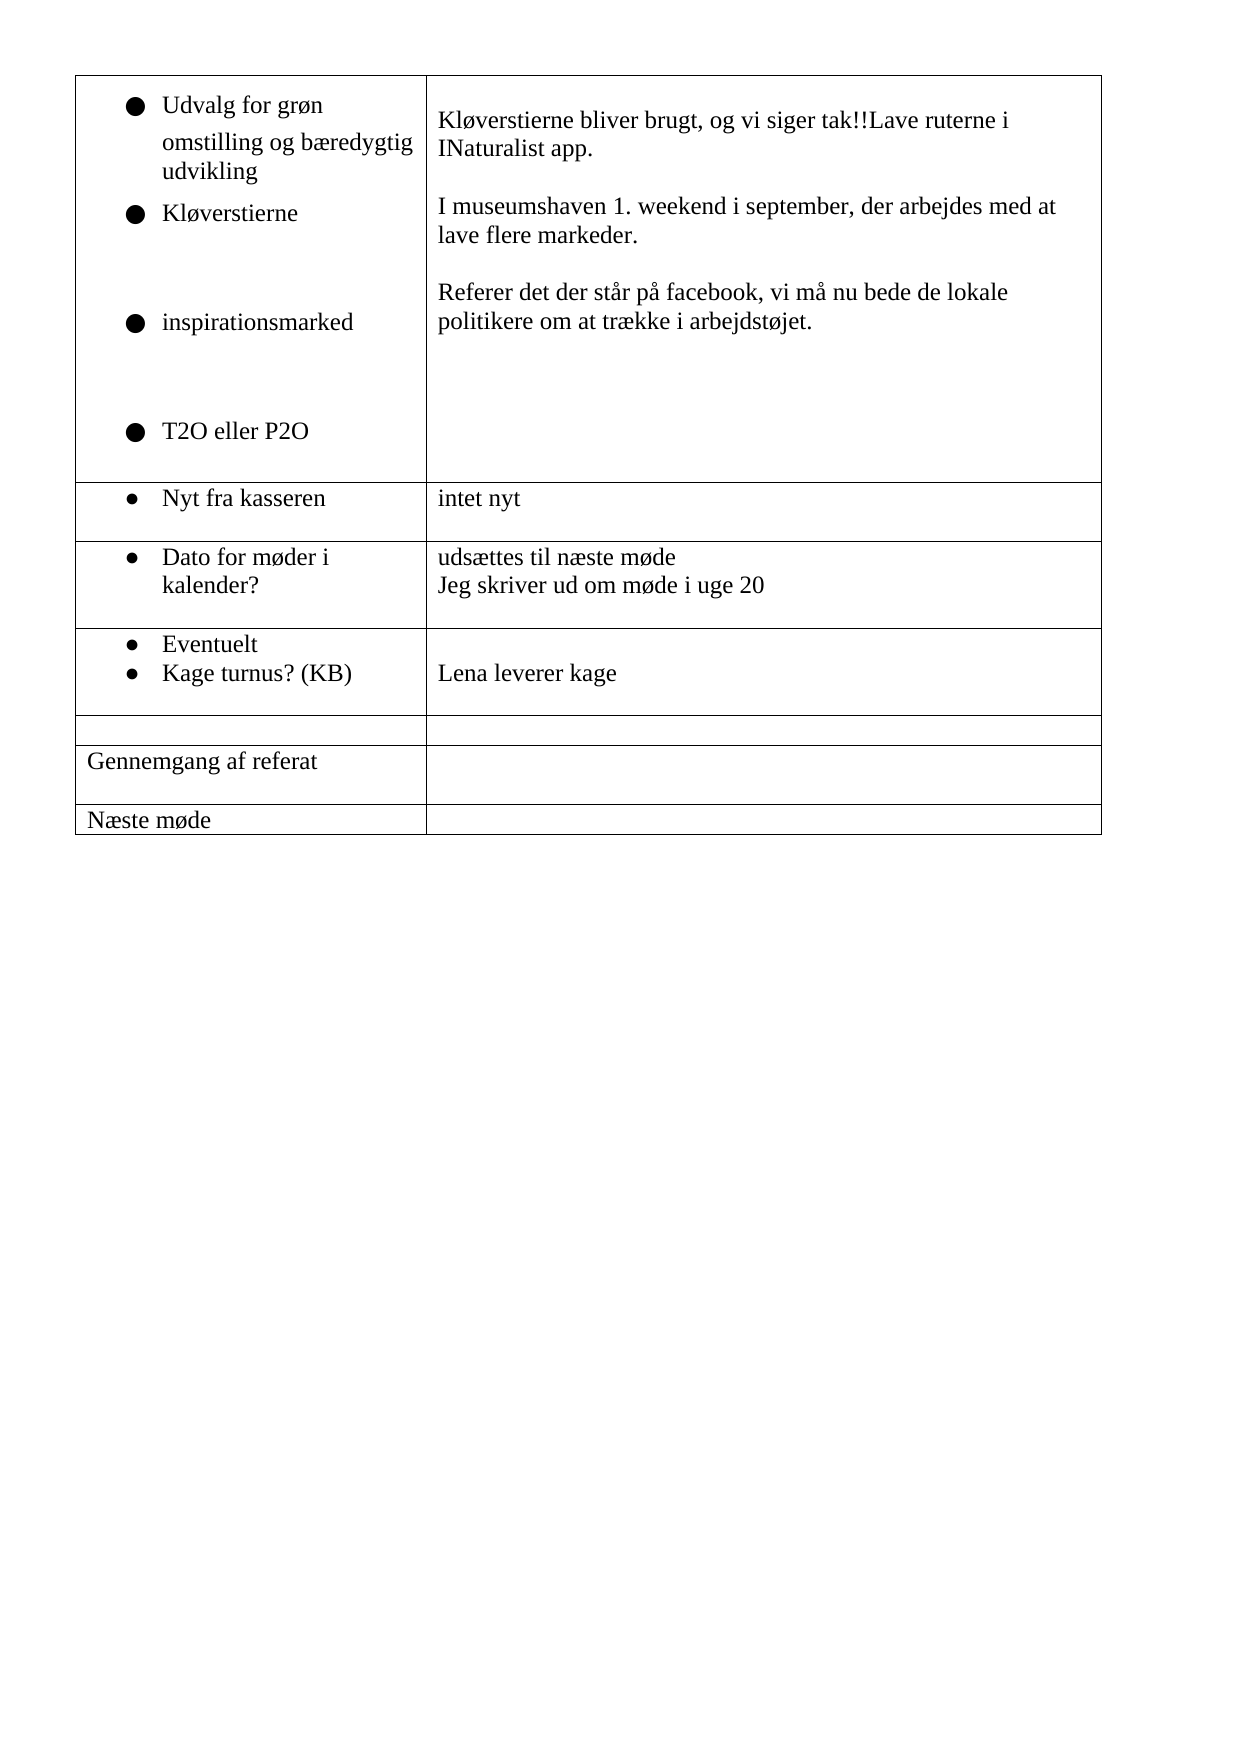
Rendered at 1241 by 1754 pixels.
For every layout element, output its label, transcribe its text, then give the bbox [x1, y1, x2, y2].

table_cell Næste møde [76, 805, 426, 833]
table_cell intet nyt [427, 483, 1101, 541]
table_cell [427, 805, 1101, 833]
table_cell [76, 716, 426, 745]
table_cell Gennemgang af referat [76, 746, 426, 804]
table_cell Eventuelt Kage turnus? (KB) [76, 629, 426, 715]
table_cell Lena leverer kage [427, 629, 1101, 715]
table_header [427, 76, 1101, 482]
table_cell [427, 746, 1101, 804]
table_cell [427, 716, 1101, 745]
table_cell udsættes til næste møde Jeg skriver ud om møde i uge 20 [427, 542, 1101, 628]
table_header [76, 76, 426, 482]
table_cell Nyt fra kasseren [76, 483, 426, 541]
table_cell Dato for møder i kalender? [76, 542, 426, 628]
